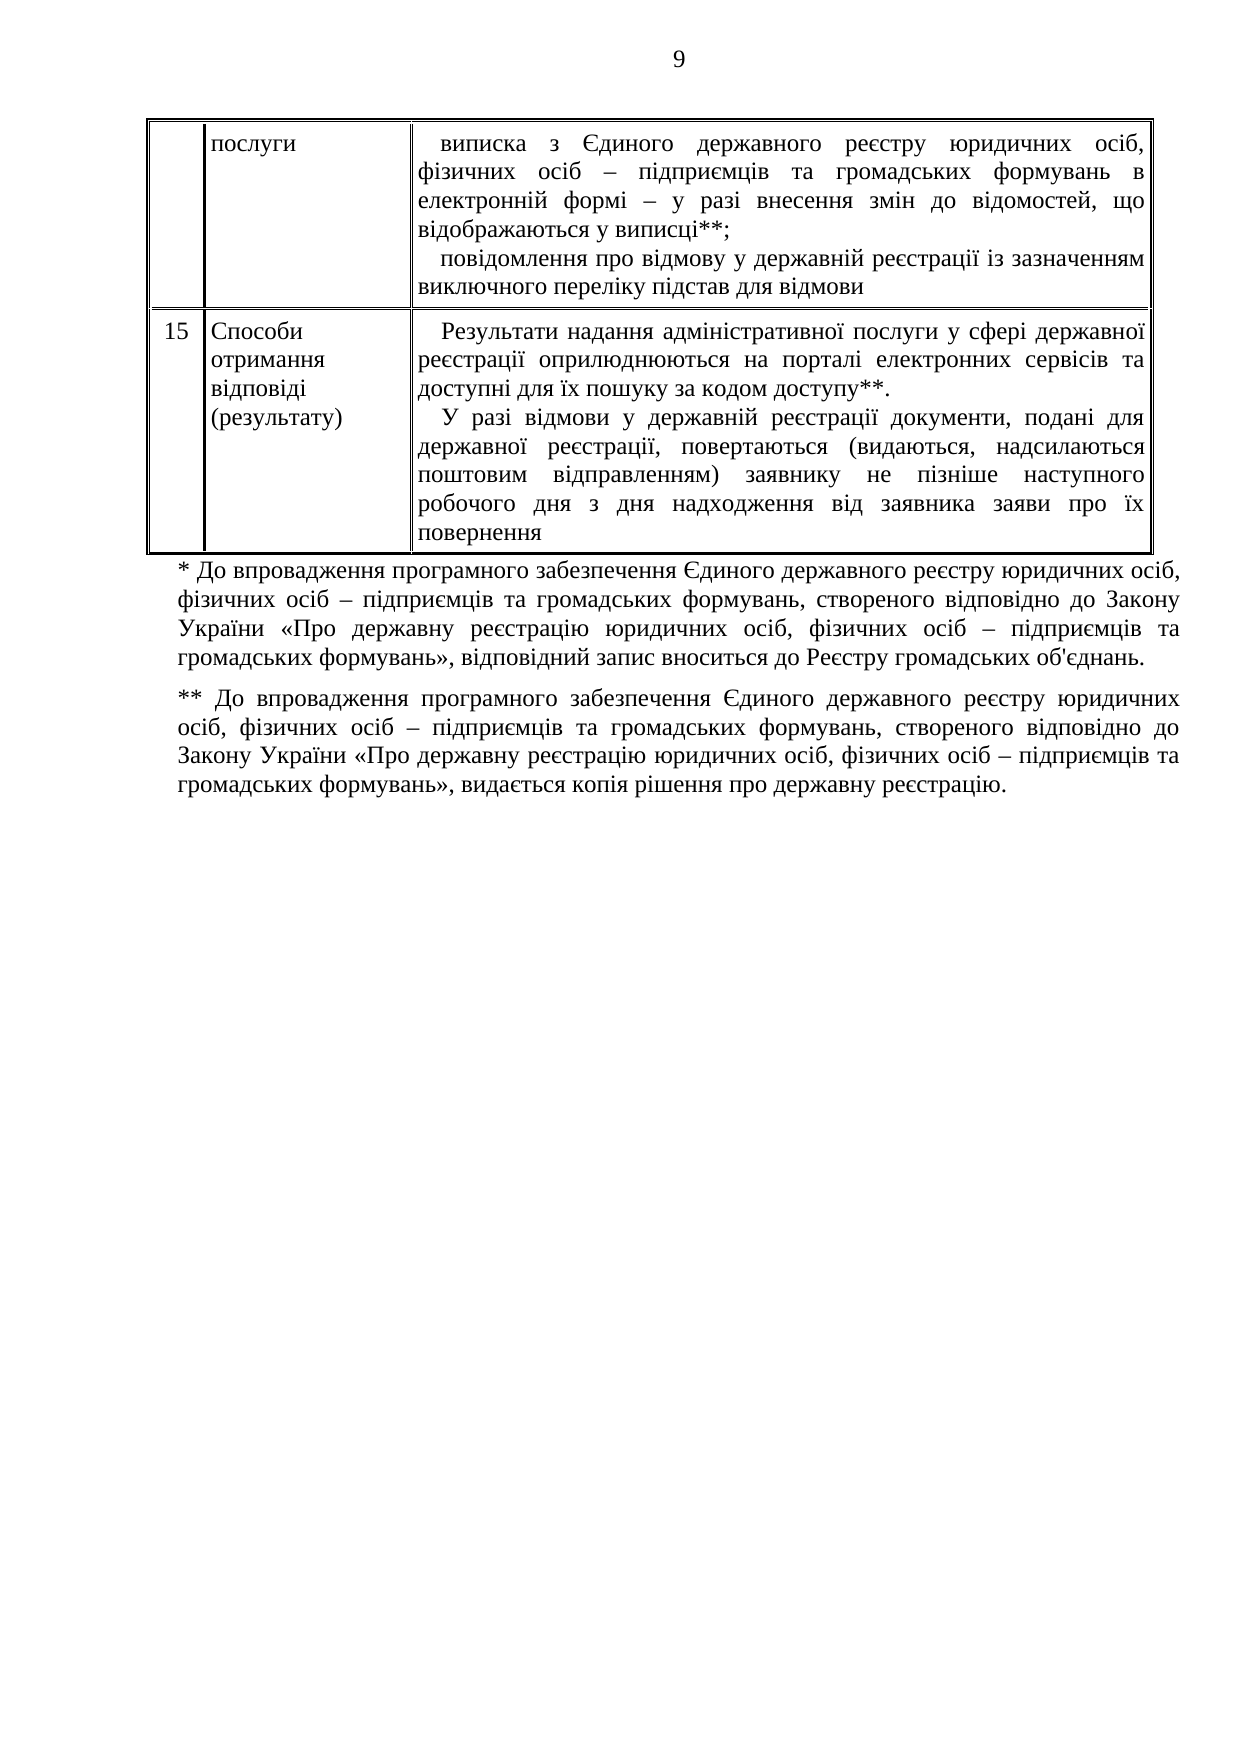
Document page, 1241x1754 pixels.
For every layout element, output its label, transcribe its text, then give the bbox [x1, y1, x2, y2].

text * До впровадження програмного забезпечення Єдиного державного реєстру юридичних осіб, фізичних осіб – підприємців та громадських формувань, створеного відповідно до Закону України «Про державну реєстрацію юридичних осіб, фізичних осіб – підприємців та громадських формувань», відповідний запис вноситься до Реєстру громадських об'єднань. [177, 555, 1181, 670]
table_cell Способи отримання відповіді (результату) [204, 310, 411, 552]
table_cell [204, 122, 411, 306]
table_cell 15 [150, 306, 204, 552]
table_cell Результати надання адміністративної послуги у сфері державної реєстрації оприлюднюються на порталі електронних сервісів та доступні для їх пошуку за кодом доступу**. У разі відмови у державній реєстрації документи, подані для державної реєстрації, повертаються (видаються, надсилаються поштовим відправленням) заявнику не пізніше наступного робочого дня з дня надходження від заявника заяви про їх повернення [411, 306, 1151, 552]
text ** До впровадження програмного забезпечення Єдиного державного реєстру юридичних осіб, фізичних осіб – підприємців та громадських формувань, створеного відповідно до Закону України «Про державну реєстрацію юридичних осіб, фізичних осіб – підприємців та громадських формувань», видається копія рішення про державну реєстрацію. [177, 683, 1181, 798]
table_cell 14 [150, 122, 204, 306]
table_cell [411, 122, 1150, 306]
